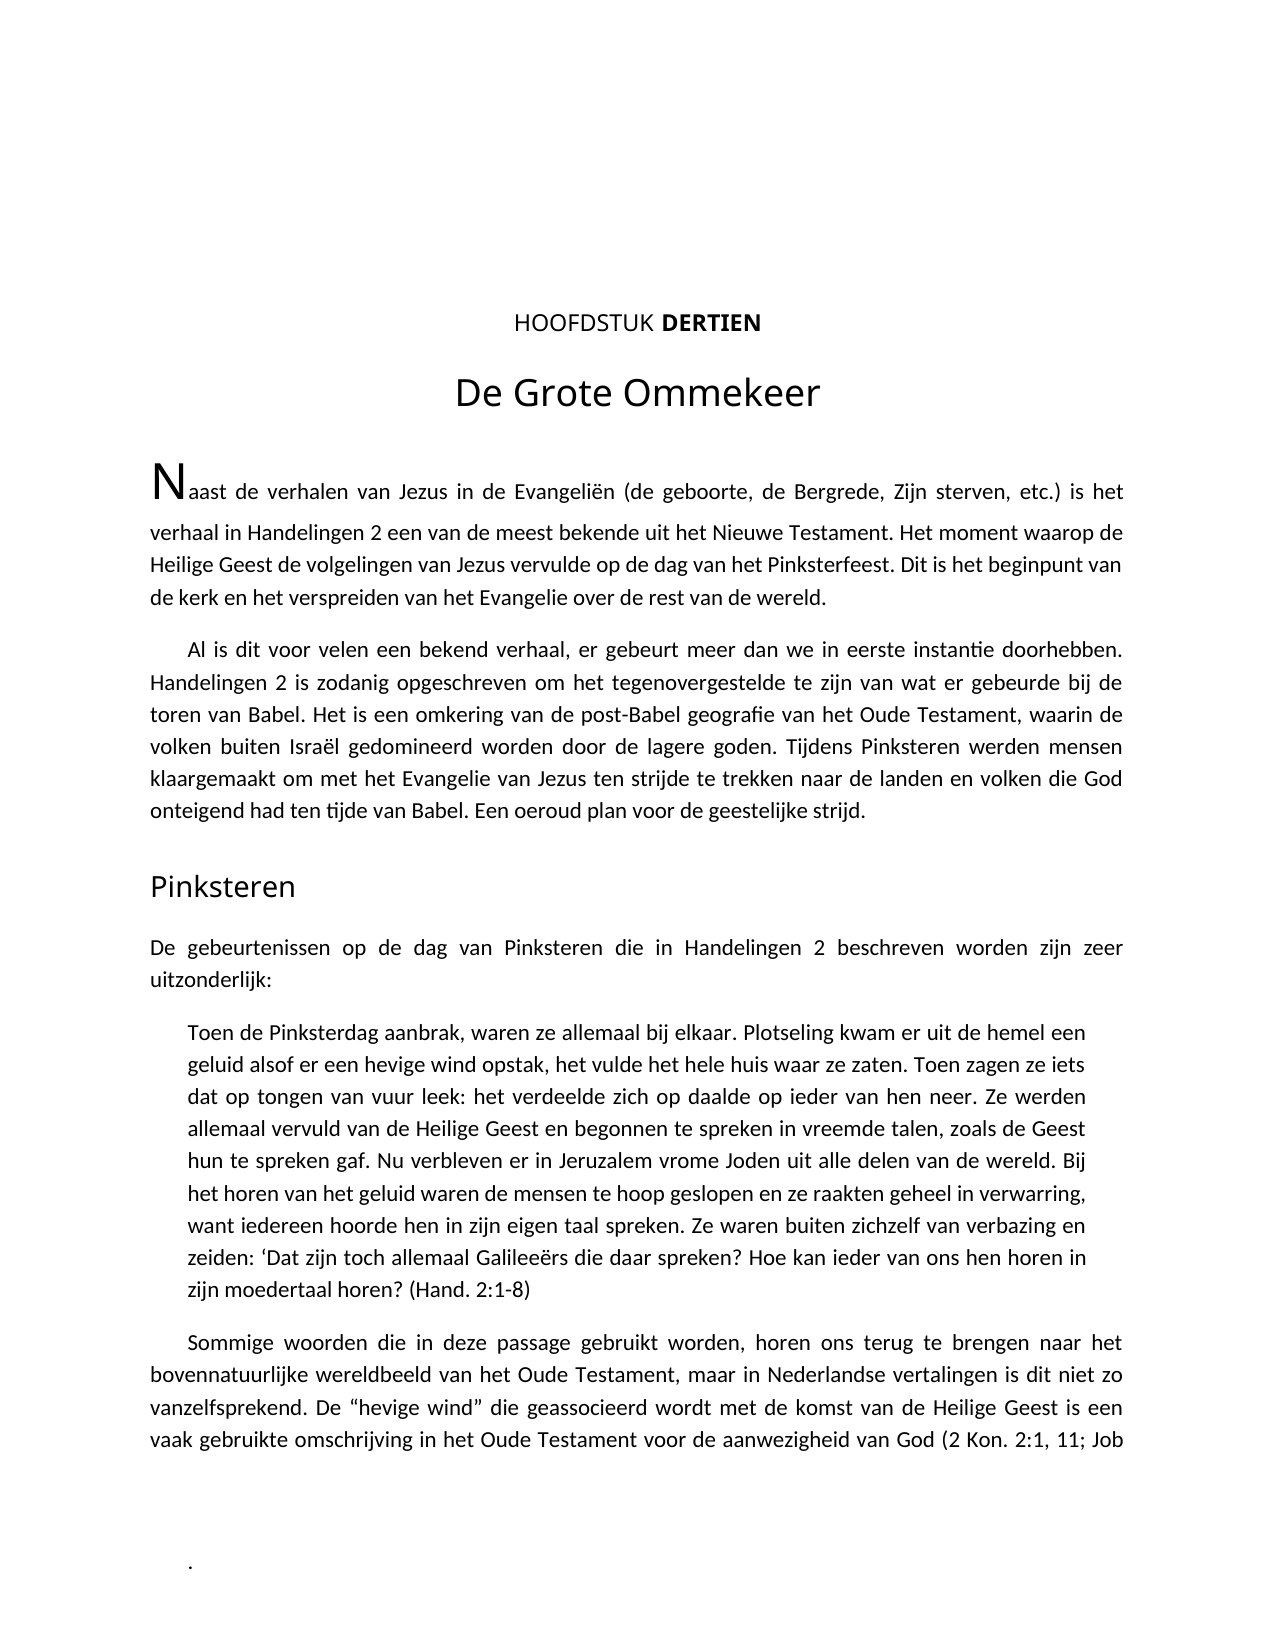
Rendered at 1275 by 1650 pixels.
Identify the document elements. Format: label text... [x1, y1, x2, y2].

text Toen de Pinksterdag aanbrak, waren ze allemaal bij elkaar. Plotseling kwam er uit de hemel een geluid alsof er een hevige wind opstak, het vulde het hele huis waar ze zaten. Toen zagen ze iets dat op tongen van vuur leek: het verdeelde zich op daalde op ieder van hen neer. Ze werden allemaal vervuld van de Heilige Geest en begonnen te spreken in vreemde talen, zoals de Geest hun te spreken gaf. Nu verbleven er in Jeruzalem vrome Joden uit alle delen van de wereld. Bij het horen van het geluid waren de mensen te hoop geslopen en ze raakten geheel in verwarring, want iedereen hoorde hen in zijn eigen taal spreken. Ze waren buiten zichzelf van verbazing en zeiden: ‘Dat zijn toch allemaal Galileeërs die daar spreken? Hoe kan ieder van ons hen horen in zijn moedertaal horen? (Hand. 2:1-8) [187, 1018, 1088, 1303]
text Al is dit voor velen een bekend verhaal, er gebeurt meer dan we in eerste instantie doorhebben. Handelingen 2 is zodanig opgeschreven om het tegenovergestelde te zijn van wat er gebeurde bij de toren van Babel. Het is een omkering van de post-Babel geografie van het Oude Testament, waarin de volken buiten Israël gedomineerd worden door de lagere goden. Tijdens Pinksteren werden mensen klaargemaakt om met het Evangelie van Jezus ten strijde te trekken naar de landen en volken die God onteigend had ten tijde van Babel. Een oeroud plan voor de geestelijke strijd. [150, 636, 1125, 824]
subtitle Pinksteren [150, 866, 1125, 906]
text De gebeurtenissen op de dag van Pinksteren die in Handelingen 2 beschreven worden zijn zeer uitzonderlijk: [150, 933, 1125, 993]
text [150, 1328, 1125, 1453]
text hoofdstuk dertien [150, 300, 1125, 340]
text De Grote Ommekeer [150, 366, 1125, 417]
text Naast de verhalen van Jezus in de Evangeliën (de geboorte, de Bergrede, Zijn sterven, etc.) is het verhaal in Handelingen 2 een van de meest bekende uit het Nieuwe Testament. Het moment waarop de Heilige Geest de volgelingen van Jezus vervulde op de dag van het Pinksterfeest. Dit is het beginpunt van de kerk en het verspreiden van het Evangelie over de rest van de wereld. [150, 446, 1125, 611]
